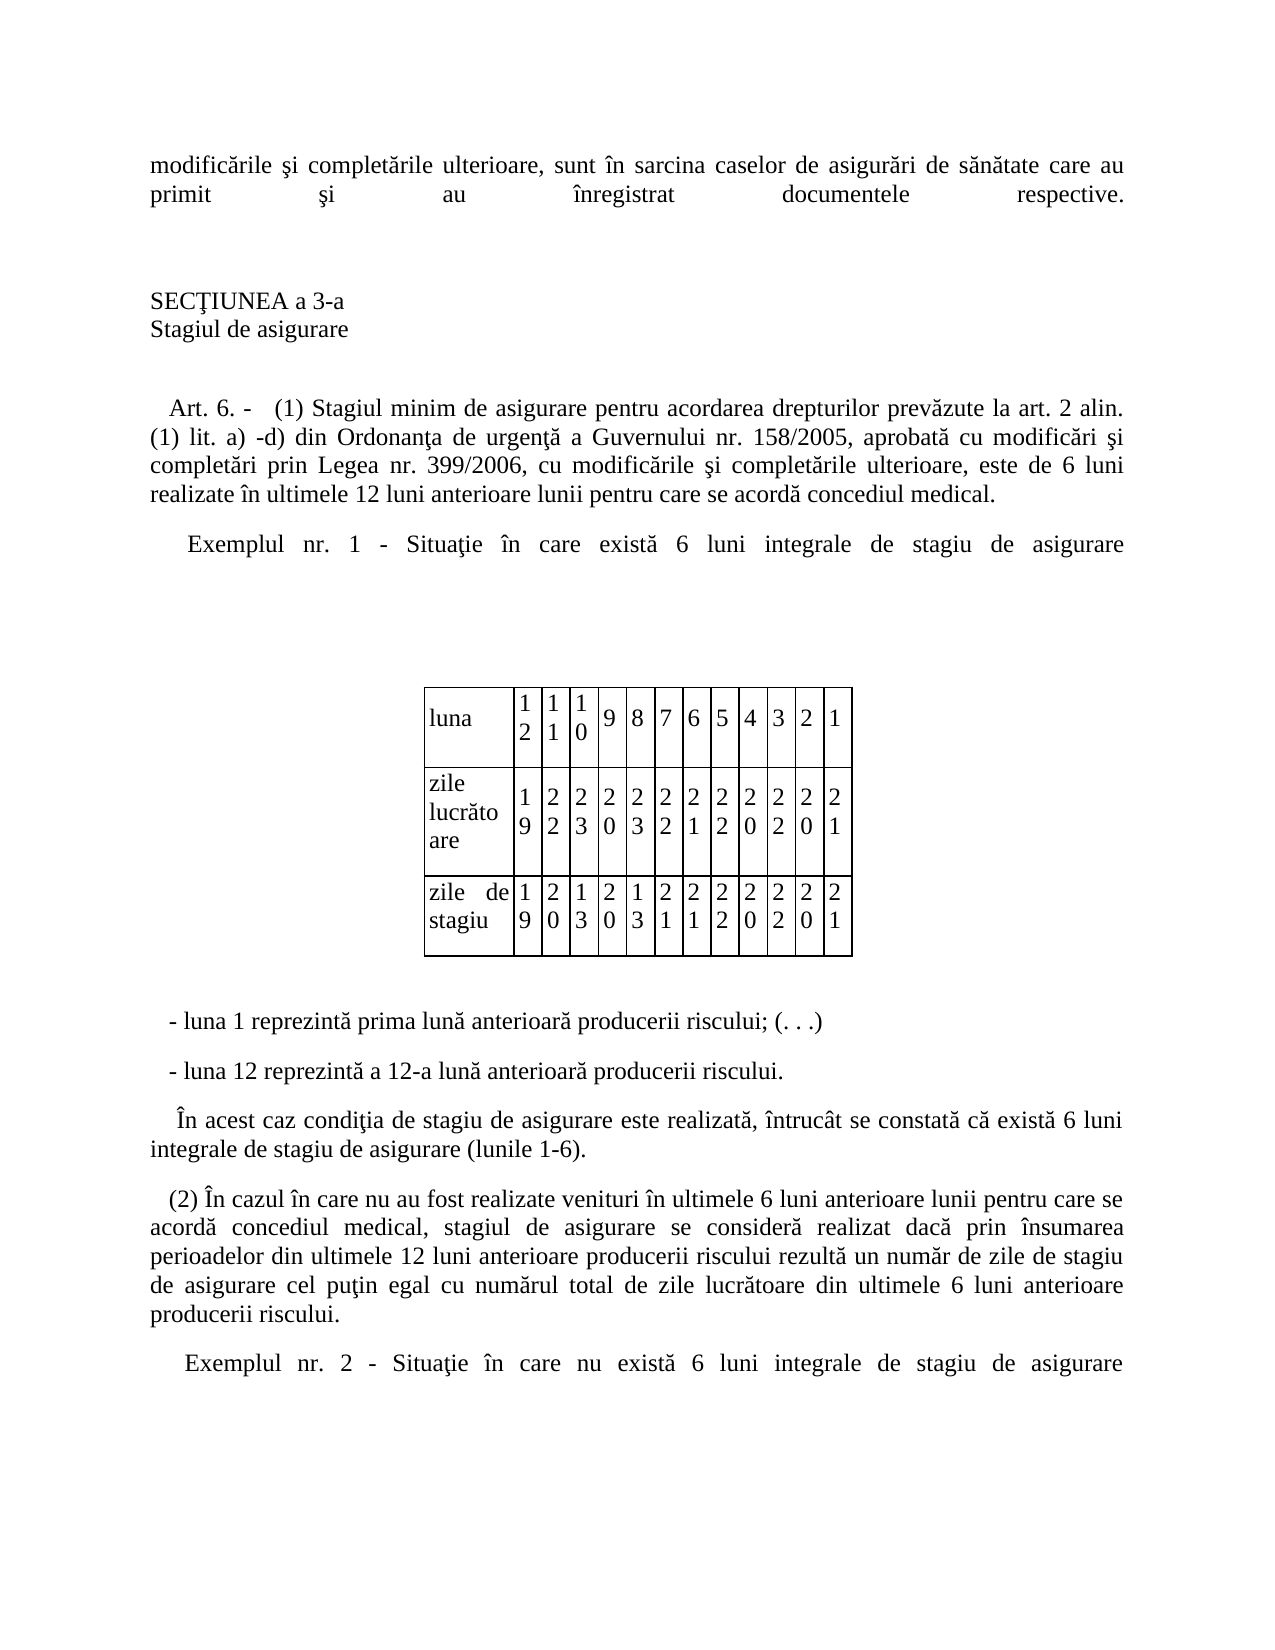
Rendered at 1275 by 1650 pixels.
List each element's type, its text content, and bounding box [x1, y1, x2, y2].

table_cell 20 [599, 877, 626, 955]
table_cell 6 [684, 688, 710, 767]
table_cell 22 [712, 768, 738, 875]
text Exemplul nr. 1 - Situaţie în care există 6 luni integrale de stagiu de asigurare [150, 529, 1125, 615]
table_cell 22 [768, 877, 795, 955]
table_cell 22 [768, 768, 795, 875]
table_cell 21 [684, 877, 710, 955]
table_cell 20 [599, 768, 626, 875]
table_cell 4 [740, 688, 767, 767]
table_cell 11 [543, 688, 569, 767]
text - luna 12 reprezintă a 12-a lună anterioară producerii riscului. [150, 1056, 1125, 1084]
table_cell 7 [656, 688, 682, 767]
text SECŢIUNEA a 3-a Stagiul de asigurare [150, 286, 1125, 372]
table_cell 20 [796, 877, 823, 955]
table_cell 1 [825, 688, 851, 767]
table_cell 21 [825, 877, 851, 955]
table_cell 8 [627, 688, 654, 767]
table_cell 13 [627, 877, 654, 955]
table_cell 19 [515, 877, 541, 955]
table_cell 20 [796, 768, 823, 875]
table_cell 2 [796, 688, 823, 767]
table_cell 3 [768, 688, 795, 767]
table_cell 22 [543, 768, 569, 875]
table_cell 5 [712, 688, 738, 767]
text Art. 6. - (1) Stagiul minim de asigurare pentru acordarea drepturilor prevăzute la art. 2 alin. (1) lit. a) -d) din Ordonanţa de urgenţă a Guvernului nr. 158/2005, aprobată cu modificări şi completări prin Legea nr. 399/2006, cu modificările şi completările ulterioare, este de 6 luni realizate în ultimele 12 luni anterioare lunii pentru care se acordă concediul medical. [150, 393, 1125, 508]
table_cell 22 [656, 768, 682, 875]
table_cell 10 [571, 688, 598, 767]
table_cell 21 [684, 768, 710, 875]
table_cell 20 [543, 877, 569, 955]
text În acest caz condiţia de stagiu de asigurare este realizată, întrucât se constată că există 6 luni integrale de stagiu de asigurare (lunile 1-6). [150, 1105, 1125, 1163]
table_cell zile lucrătoare [425, 768, 513, 875]
table_cell 12 [515, 688, 541, 767]
table_cell 20 [740, 768, 767, 875]
table_cell luna [425, 688, 513, 767]
table_cell 20 [740, 877, 767, 955]
table_cell 13 [571, 877, 598, 955]
table_cell 23 [627, 768, 654, 875]
table_cell 22 [712, 877, 738, 955]
table_cell 21 [825, 768, 851, 875]
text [150, 150, 1125, 265]
text Exemplul nr. 2 - Situaţie în care nu există 6 luni integrale de stagiu de asigurare [150, 1348, 1125, 1434]
text - luna 1 reprezintă prima lună anterioară producerii riscului; (. . .) [150, 1006, 1125, 1035]
table_cell zile de stagiu [425, 877, 513, 955]
table_cell 23 [571, 768, 598, 875]
table_cell 21 [656, 877, 682, 955]
text (2) În cazul în care nu au fost realizate venituri în ultimele 6 luni anterioare lunii pentru care se acordă concediul medical, stagiul de asigurare se consideră realizat dacă prin însumarea perioadelor din ultimele 12 luni anterioare producerii riscului rezultă un număr de zile de stagiu de asigurare cel puţin egal cu numărul total de zile lucrătoare din ultimele 6 luni anterioare producerii riscului. [150, 1184, 1125, 1327]
table_cell 19 [515, 768, 541, 875]
table_cell 9 [599, 688, 626, 767]
